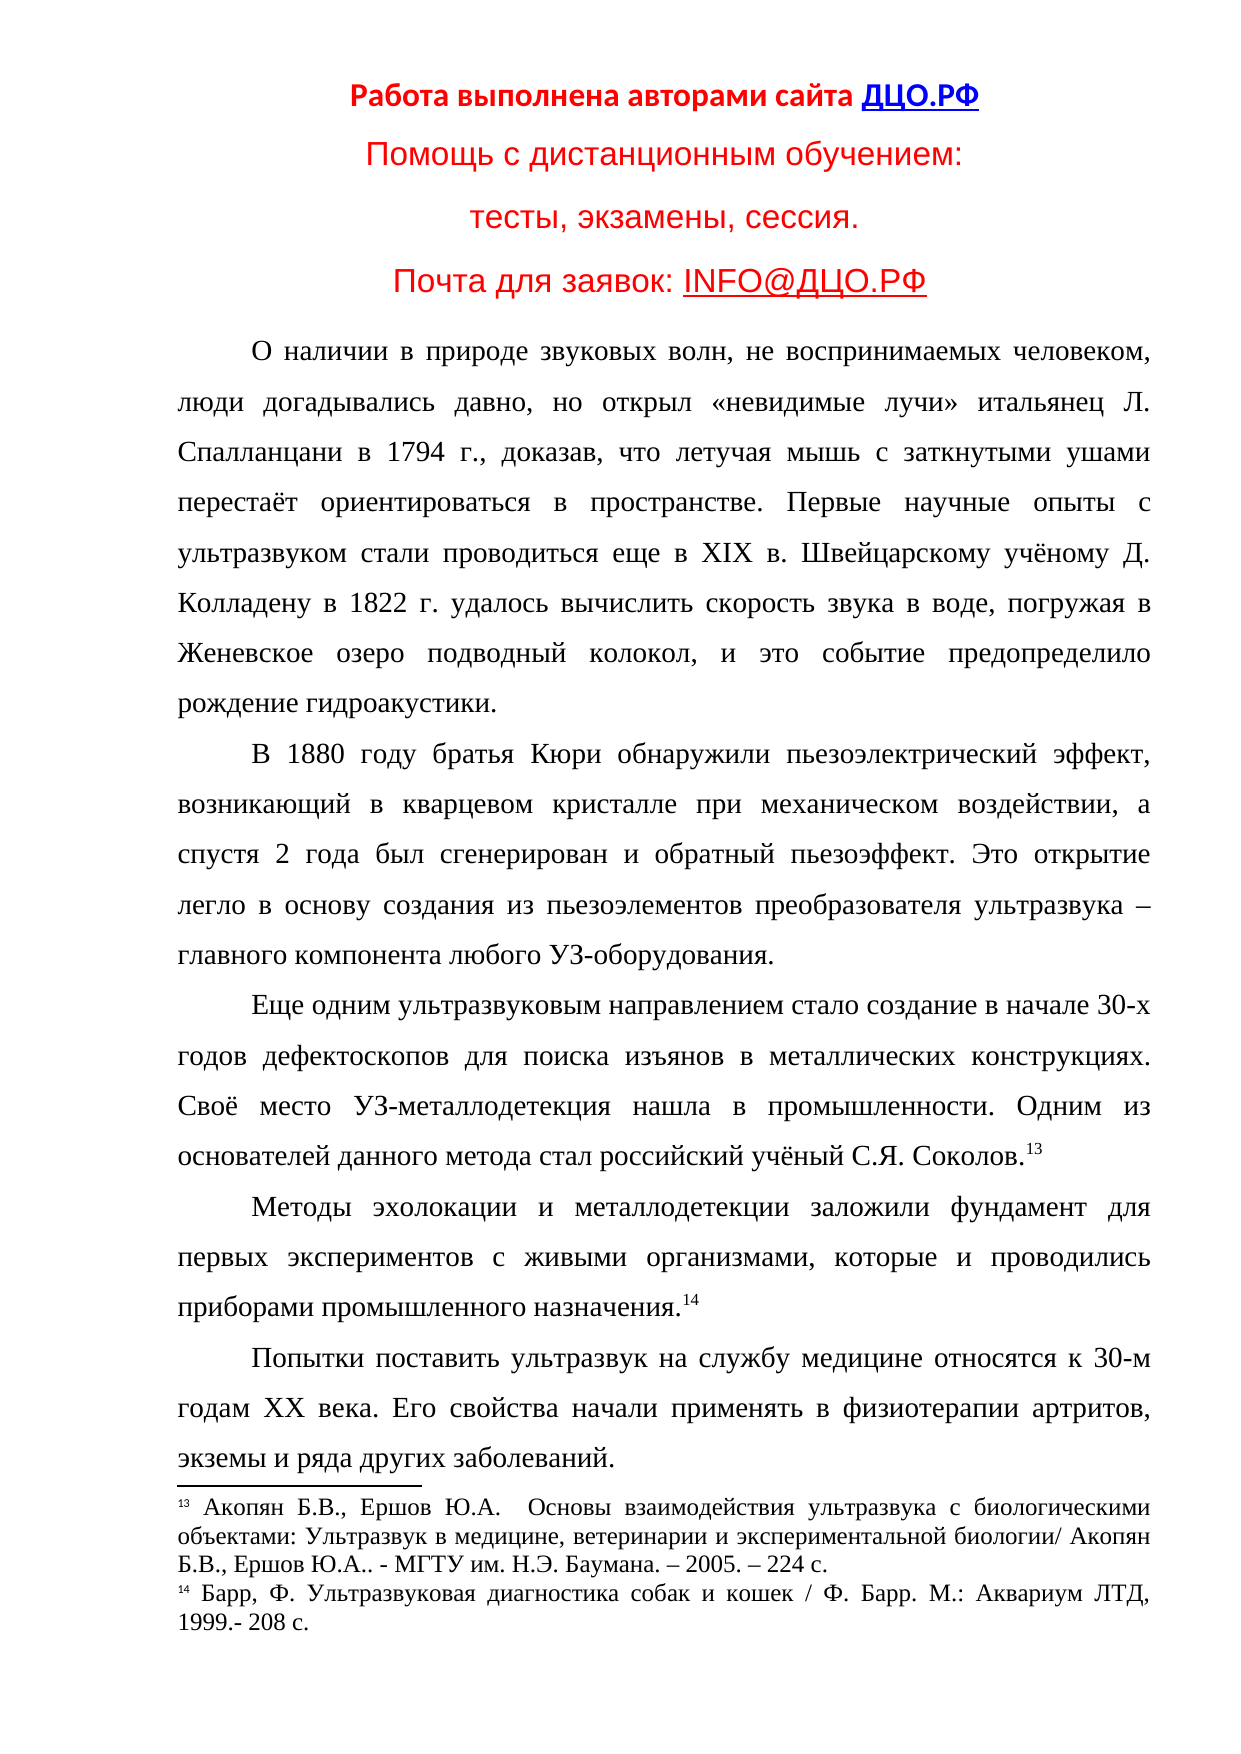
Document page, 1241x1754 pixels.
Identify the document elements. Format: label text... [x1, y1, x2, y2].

text О наличии в природе звуковых волн, не воспринимаемых человеком, люди догадывались давно, но открыл «невидимые лучи» итальянец Л. Спалланцани в 1794 г., доказав, что летучая мышь с заткнутыми ушами перестаёт ориентироваться в пространстве. Первые научные опыты с ультразвуком стали проводиться еще в XIX в. Швейцарскому учёному Д. Колладену в 1822 г. удалось вычислить скорость звука в воде, погружая в Женевское озеро подводный колокол, и это событие предопределило рождение гидроакустики. [177, 333, 1152, 719]
text В 1880 году братья Кюри обнаружили пьезоэлектрический эффект, возникающий в кварцевом кристалле при механическом воздействии, а спустя 2 года был сгенерирован и обратный пьезоэффект. Это открытие легло в основу создания из пьезоэлементов преобразователя ультразвука – главного компонента любого УЗ-оборудования. [177, 736, 1152, 971]
text Еще одним ультразвуковым направлением стало создание в начале 30-х годов дефектоскопов для поиска изъянов в металлических конструкциях. Своё место УЗ-металлодетекция нашла в промышленности. Одним из основателей данного метода стал российский учёный С.Я. Соколов. [177, 987, 1152, 1172]
text Попытки поставить ультразвук на службу медицине относятся к 30-м годам XX века. Его свойства начали применять в физиотерапии артритов, экземы и ряда других заболеваний. [177, 1340, 1152, 1474]
text Методы эхолокации и металлодетекции заложили фундамент для первых экспериментов с живыми организмами, которые и проводились приборами промышленного назначения. [177, 1189, 1152, 1323]
